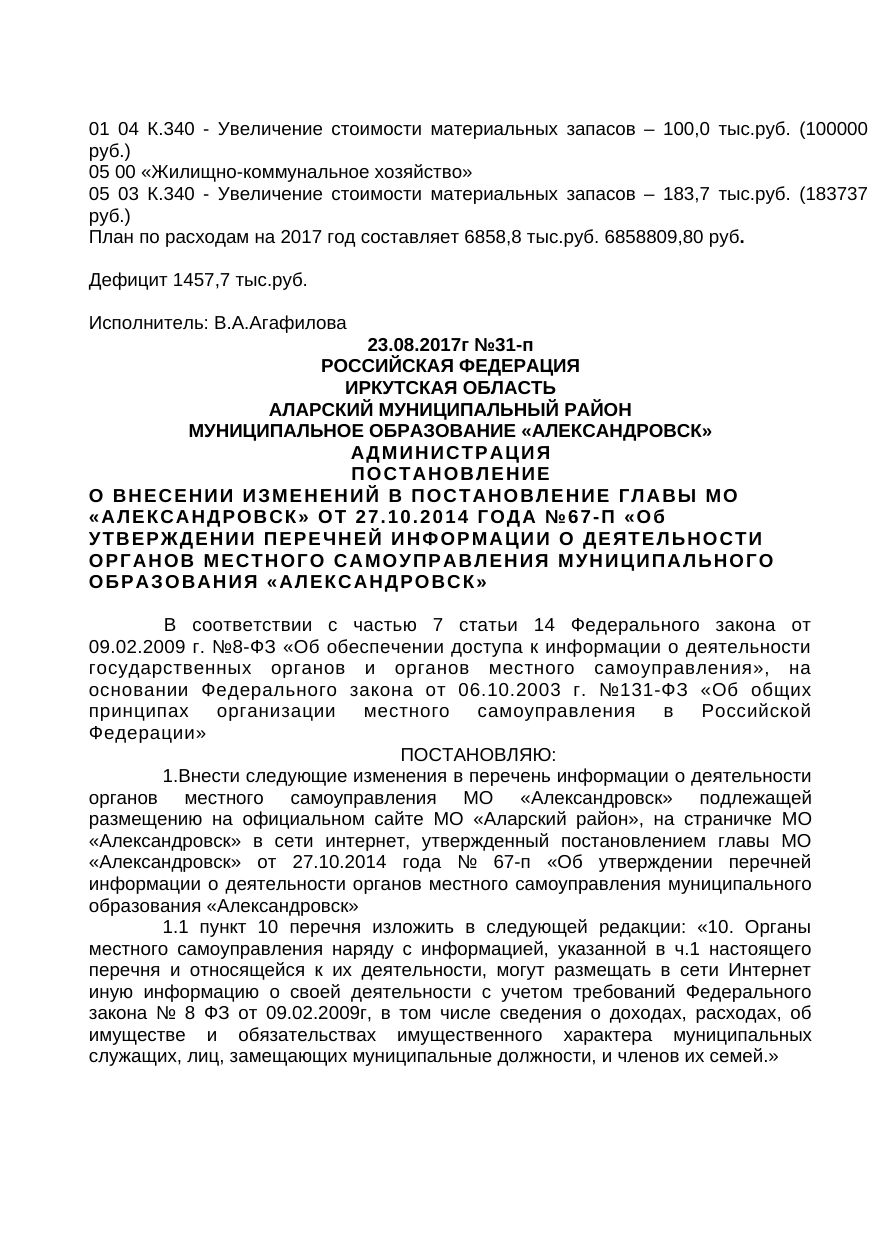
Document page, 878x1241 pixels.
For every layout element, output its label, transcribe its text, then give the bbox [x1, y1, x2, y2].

text 01 04 К.340 - Увеличение стоимости материальных запасов – 100,0 тыс.руб. (100000 руб.) [89, 118, 869, 161]
text 23.08.2017г №31-п [89, 334, 812, 355]
text РОССИЙСКАЯ ФЕДЕРАЦИЯ [89, 355, 812, 377]
text 1.1 пункт 10 перечня изложить в следующей редакции: «10. Органы местного самоуправления наряду с информацией, указанной в ч.1 настоящего перечня и относящейся к их деятельности, могут размещать в сети Интернет иную информацию о своей деятельности с учетом требований Федерального закона № 8 ФЗ от 09.02.2009г, в том числе сведения о доходах, расходах, об имуществе и обязательствах имущественного характера муниципальных служащих, лиц, замещающих муниципальные должности, и членов их семей.» [89, 916, 812, 1067]
text План по расходам на 2017 год составляет 6858,8 тыс.руб. 6858809,80 руб. [89, 226, 812, 247]
text 05 03 К.340 - Увеличение стоимости материальных запасов – 183,7 тыс.руб. (183737 руб.) [89, 183, 869, 226]
text МУНИЦИПАЛЬНОЕ ОБРАЗОВАНИЕ «АЛЕКСАНДРОВСК» [89, 420, 812, 442]
text АДМИНИСТРАЦИЯ [89, 442, 812, 463]
text ПОСТАНОВЛЕНИЕ [89, 463, 812, 485]
text ПОСТАНОВЛЯЮ: [89, 743, 812, 765]
text АЛАРСКИЙ МУНИЦИПАЛЬНЫЙ РАЙОН [89, 398, 812, 420]
text Исполнитель: В.А.Агафилова [89, 312, 812, 334]
text Дефицит 1457,7 тыс.руб. [89, 269, 812, 291]
text ИРКУТСКАЯ ОБЛАСТЬ [89, 377, 812, 398]
text 05 00 «Жилищно-коммунальное хозяйство» [89, 161, 869, 183]
text 1.Внести следующие изменения в перечень информации о деятельности органов местного самоуправления МО «Александровск» подлежащей размещению на официальном сайте МО «Аларский район», на страничке МО «Александровск» в сети интернет, утвержденный постановлением главы МО «Александровск» от 27.10.2014 года № 67-п «Об утверждении перечней информации о деятельности органов местного самоуправления муниципального образования «Александровск» [89, 765, 812, 916]
text О ВНЕСЕНИИ ИЗМЕНЕНИЙ В ПОСТАНОВЛЕНИЕ ГЛАВЫ МО «АЛЕКСАНДРОВСК» ОТ 27.10.2014 ГОДА №67-П «Об УТВЕРЖДЕНИИ ПЕРЕЧНЕЙ ИНФОРМАЦИИ О ДЕЯТЕЛЬНОСТИ ОРГАНОВ МЕСТНОГО САМОУПРАВЛЕНИЯ МУНИЦИПАЛЬНОГО ОБРАЗОВАНИЯ «АЛЕКСАНДРОВСК» [89, 485, 812, 592]
text В соответствии с частью 7 статьи 14 Федерального закона от 09.02.2009 г. №8-ФЗ «Об обеспечении доступа к информации о деятельности государственных органов и органов местного самоуправления», на основании Федерального закона от 06.10.2003 г. №131-ФЗ «Об общих принципах организации местного самоуправления в Российской Федерации» [89, 614, 812, 743]
